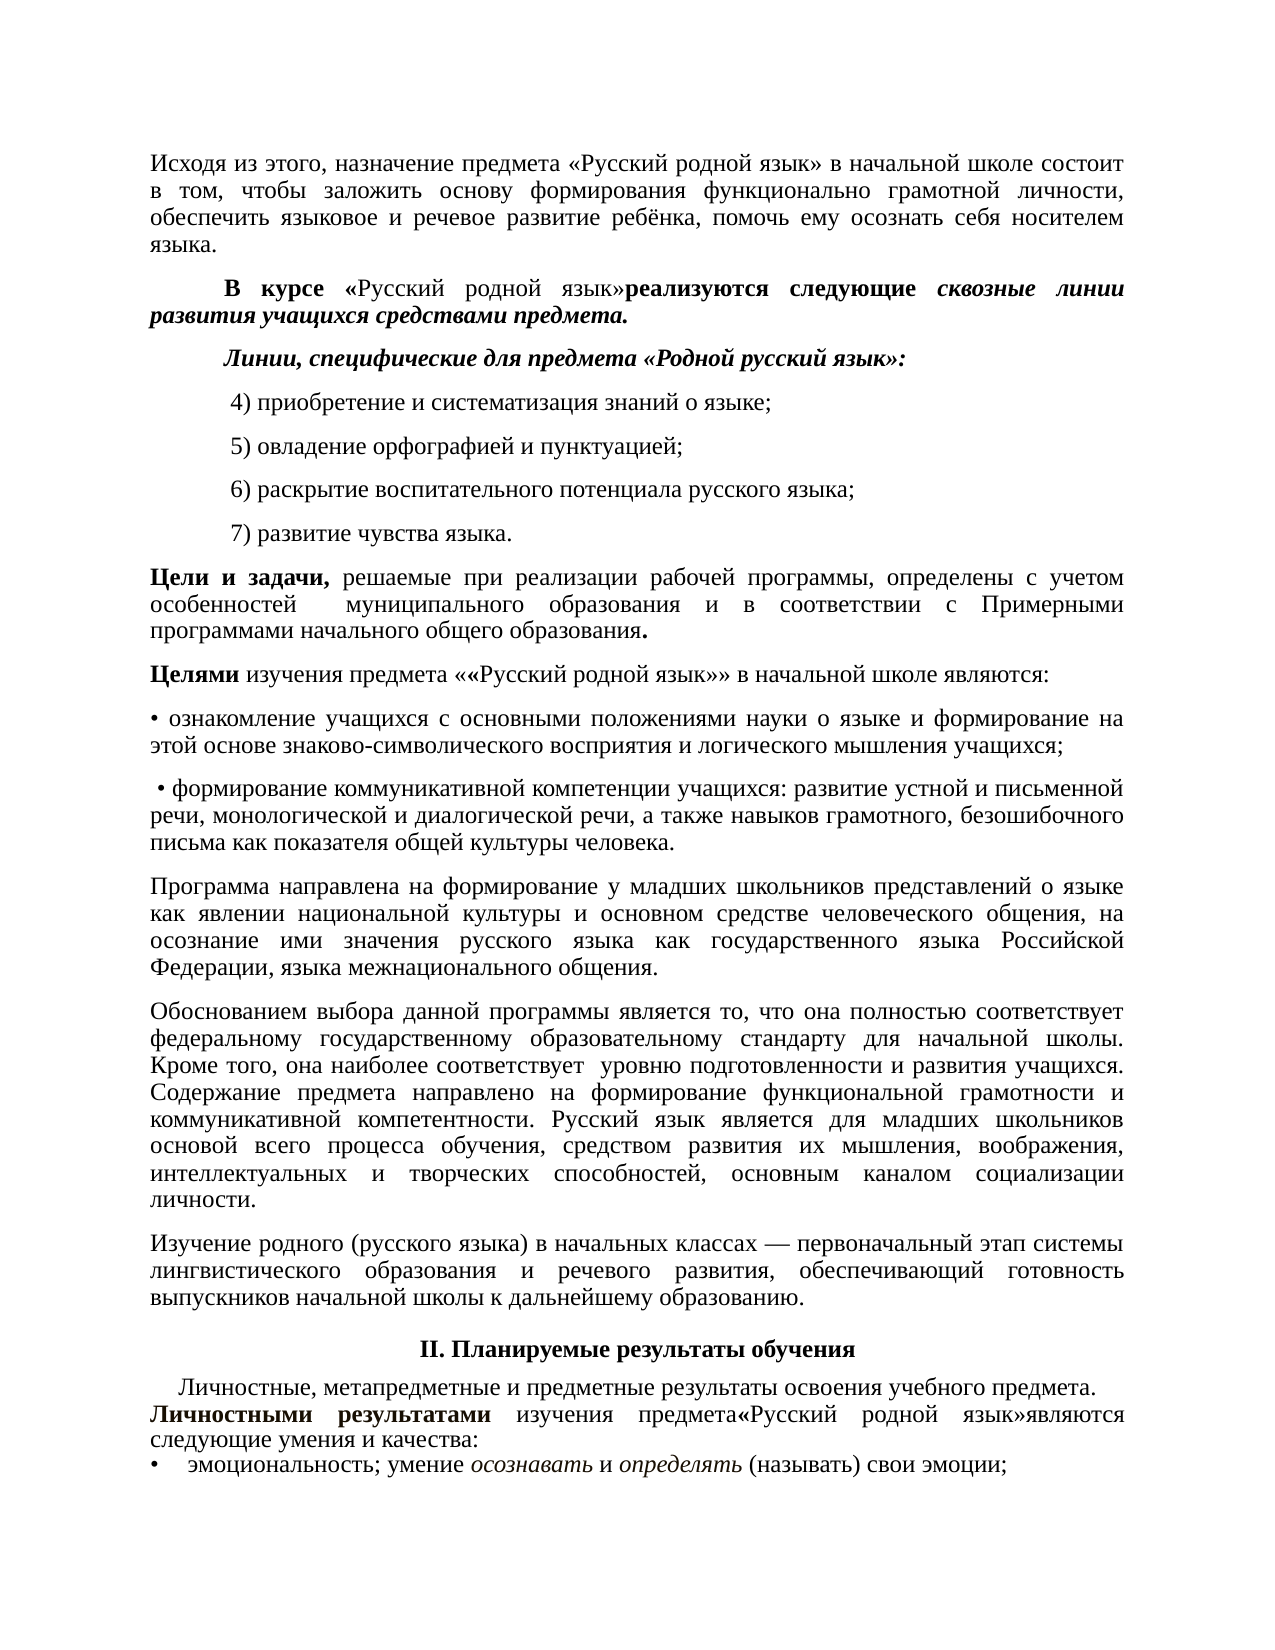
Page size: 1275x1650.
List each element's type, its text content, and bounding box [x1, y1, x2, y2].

text Обоснованием выбора данной программы является то, что она полностью соответствует федеральному государственному образовательному стандарту для начальной школы. Кроме того, она наиболее соответствует уровню подготовленности и развития учащихся. Содержание предмета направлено на формирование функциональной грамотности и коммуникативной компетентности. Русский язык является для младших школьников основой всего процесса обучения, средством развития их мышления, воображения, интеллектуальных и творческих способностей, основным каналом социализации личности. [150, 997, 1125, 1213]
text • формирование коммуникативной компетенции учащихся: развитие устной и письменной речи, монологической и диалогической речи, а также навыков грамотного, безошибочного письма как показателя общей культуры человека. [150, 775, 1125, 856]
text Линии, специфические для предмета «Родной русский язык»: [150, 345, 1125, 372]
text 5) овладение орфографией и пунктуацией; [150, 432, 1125, 459]
list эмоциональность; умение осознавать и определять (называть) свои эмоции; [150, 1453, 1125, 1478]
text II. Планируемые результаты обучения [150, 1328, 1125, 1365]
text 4) приобретение и систематизация знаний о языке; [150, 389, 1125, 416]
text Личностные, метапредметные и предметные результаты освоения учебного предмета. [150, 1365, 1125, 1403]
text 7) развитие чувства языка. [150, 520, 1125, 547]
text Личностными результатами изучения предмета«Русский родной язык»являются следующие умения и качества: [150, 1403, 1125, 1453]
text Цели и задачи, решаемые при реализации рабочей программы, определены с учетом особенностей муниципального образования и в соответствии с Примерными программами начального общего образования. [150, 563, 1125, 644]
text Программа направлена на формирование у младших школьников представлений о языке как явлении национальной культуры и основном средстве человеческого общения, на осознание ими значения русского языка как государственного языка Российской Федерации, языка межнационального общения. [150, 873, 1125, 981]
text • ознакомление учащихся с основными положениями науки о языке и формирование на этой основе знаково-символического восприятия и логического мышления учащихся; [150, 705, 1125, 759]
text Изучение родного (русского языка) в начальных классах — первоначальный этап системы лингвистического образования и речевого развития, обеспечивающий готовность выпускников начальной школы к дальнейшему образованию. [150, 1230, 1125, 1311]
text 6) раскрытие воспитательного потенциала русского языка; [150, 476, 1125, 503]
text Целями изучения предмета ««Русский родной язык»» в начальной школе являются: [150, 661, 1125, 688]
text Исходя из этого, назначение предмета «Русский родной язык» в начальной школе состоит в том, чтобы заложить основу формирования функционально грамотной личности, обеспечить языковое и речевое развитие ребёнка, помочь ему осознать себя носителем языка. [150, 150, 1125, 258]
text В курсе «Русский родной язык»реализуются следующие сквозные линии развития учащихся средствами предмета. [150, 274, 1125, 328]
